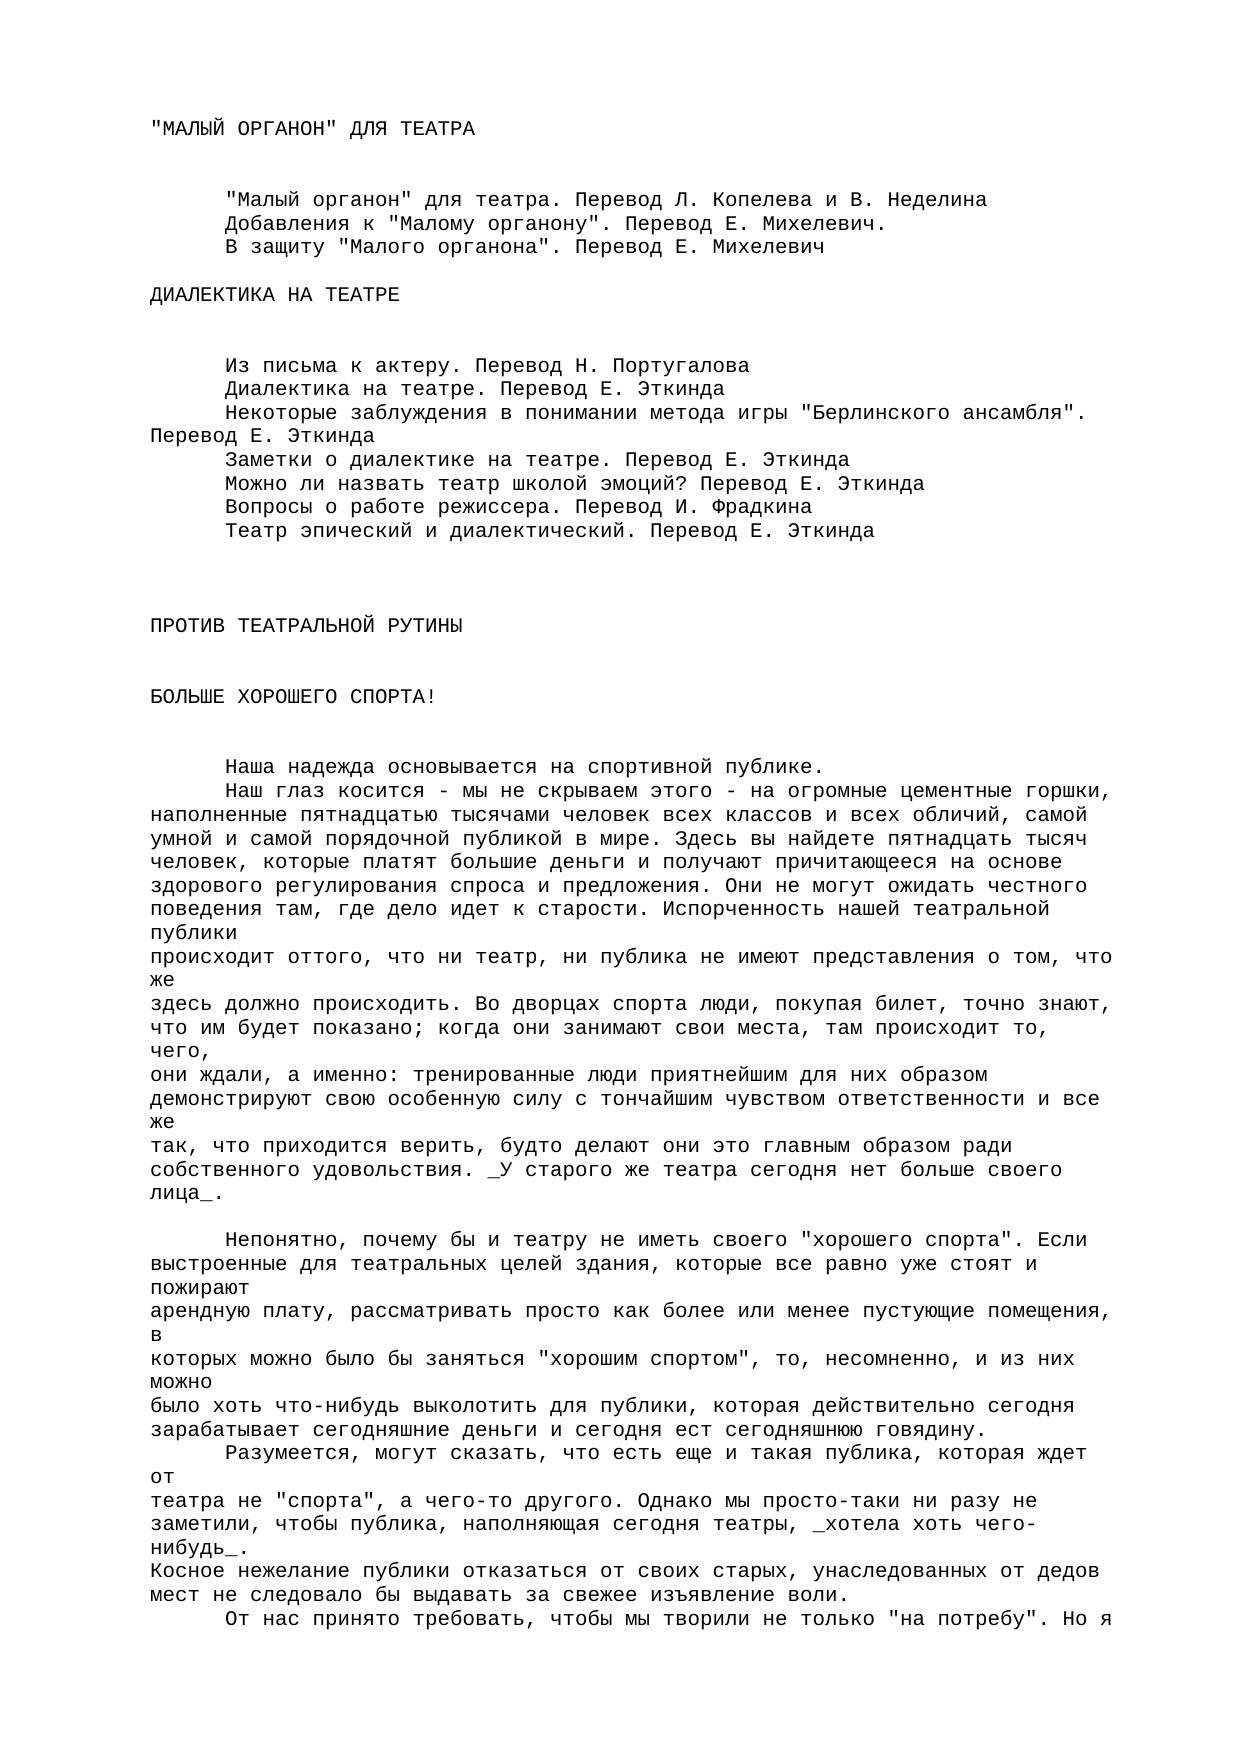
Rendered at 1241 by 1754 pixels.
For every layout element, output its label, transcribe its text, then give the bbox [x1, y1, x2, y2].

text поведения там, где дело идет к старости. Испорченность нашей театральной публики [150, 898, 1122, 946]
text Непонятно, почему бы и театру не иметь своего "хорошего спорта". Если [150, 1229, 1122, 1253]
text человек, которые платят большие деньги и получают причитающееся на основе [150, 851, 1122, 875]
text Косное нежелание публики отказаться от своих старых, унаследованных от дедов [150, 1561, 1122, 1584]
text демонстрируют свою особенную силу с тончайшим чувством ответственности и все же [150, 1088, 1122, 1135]
text выстроенные для театральных целей здания, которые все равно уже стоят и пожирают [150, 1253, 1122, 1300]
text Диалектика на театре. Перевод Е. Эткинда [150, 378, 1122, 402]
text заметили, чтобы публика, наполняющая сегодня театры, _хотела хоть чего-нибудь_. [150, 1513, 1122, 1561]
text наполненные пятнадцатью тысячами человек всех классов и всех обличий, самой [150, 804, 1122, 827]
text умной и самой порядочной публикой в мире. Здесь вы найдете пятнадцать тысяч [150, 827, 1122, 851]
text так, что приходится верить, будто делают они это главным образом ради [150, 1135, 1122, 1158]
text здесь должно происходить. Во дворцах спорта люди, покупая билет, точно знают, [150, 993, 1122, 1017]
text мест не следовало бы выдавать за свежее изъявление воли. [150, 1584, 1122, 1608]
text что им будет показано; когда они занимают свои места, там происходит то, чего, [150, 1017, 1122, 1064]
text Можно ли назвать театр школой эмоций? Перевод Е. Эткинда [150, 473, 1122, 496]
text собственного удовольствия. _У старого же театра сегодня нет больше своего лица_. [150, 1158, 1122, 1206]
text ДИАЛЕКТИКА НА ТЕАТРЕ [150, 284, 1122, 307]
text Наша надежда основывается на спортивной публике. [150, 757, 1122, 780]
text зарабатывает сегодняшние деньги и сегодня ест сегодняшнюю говядину. [150, 1419, 1122, 1442]
text они ждали, а именно: тренированные люди приятнейшим для них образом [150, 1064, 1122, 1088]
text Разумеется, могут сказать, что есть еще и такая публика, которая ждет от [150, 1442, 1122, 1489]
text Добавления к "Малому органону". Перевод Е. Михелевич. [150, 213, 1122, 236]
text "Малый органон" для театра. Перевод Л. Копелева и В. Неделина [150, 189, 1122, 213]
text здорового регулирования спроса и предложения. Они не могут ожидать честного [150, 875, 1122, 898]
text Театр эпический и диалектический. Перевод Е. Эткинда [150, 520, 1122, 544]
text Перевод Е. Эткинда [150, 426, 1122, 449]
text "МАЛЫЙ ОРГАНОН" ДЛЯ ТЕАТРА [150, 118, 1122, 142]
text театра не "спорта", а чего-то другого. Однако мы просто-таки ни разу не [150, 1489, 1122, 1513]
text Вопросы о работе режиссера. Перевод И. Фрадкина [150, 496, 1122, 520]
text Из письма к актеру. Перевод Н. Португалова [150, 354, 1122, 378]
text было хоть что-нибудь выколотить для публики, которая действительно сегодня [150, 1395, 1122, 1419]
text ПРОТИВ ТЕАТРАЛЬНОЙ РУТИНЫ [150, 615, 1122, 638]
text которых можно было бы заняться "хорошим спортом", то, несомненно, и из них можно [150, 1348, 1122, 1395]
text происходит оттого, что ни театр, ни публика не имеют представления о том, что же [150, 946, 1122, 993]
text БОЛЬШЕ ХОРОШЕГО СПОРТА! [150, 686, 1122, 709]
text Наш глаз косится - мы не скрываем этого - на огромные цементные горшки, [150, 780, 1122, 804]
text От нас принято требовать, чтобы мы творили не только "на потребу". Но я [150, 1608, 1122, 1631]
text В защиту "Малого органона". Перевод Е. Михелевич [150, 236, 1122, 260]
text Заметки о диалектике на театре. Перевод Е. Эткинда [150, 449, 1122, 473]
text Некоторые заблуждения в понимании метода игры "Берлинского ансамбля". [150, 402, 1122, 426]
text арендную плату, рассматривать просто как более или менее пустующие помещения, в [150, 1300, 1122, 1348]
